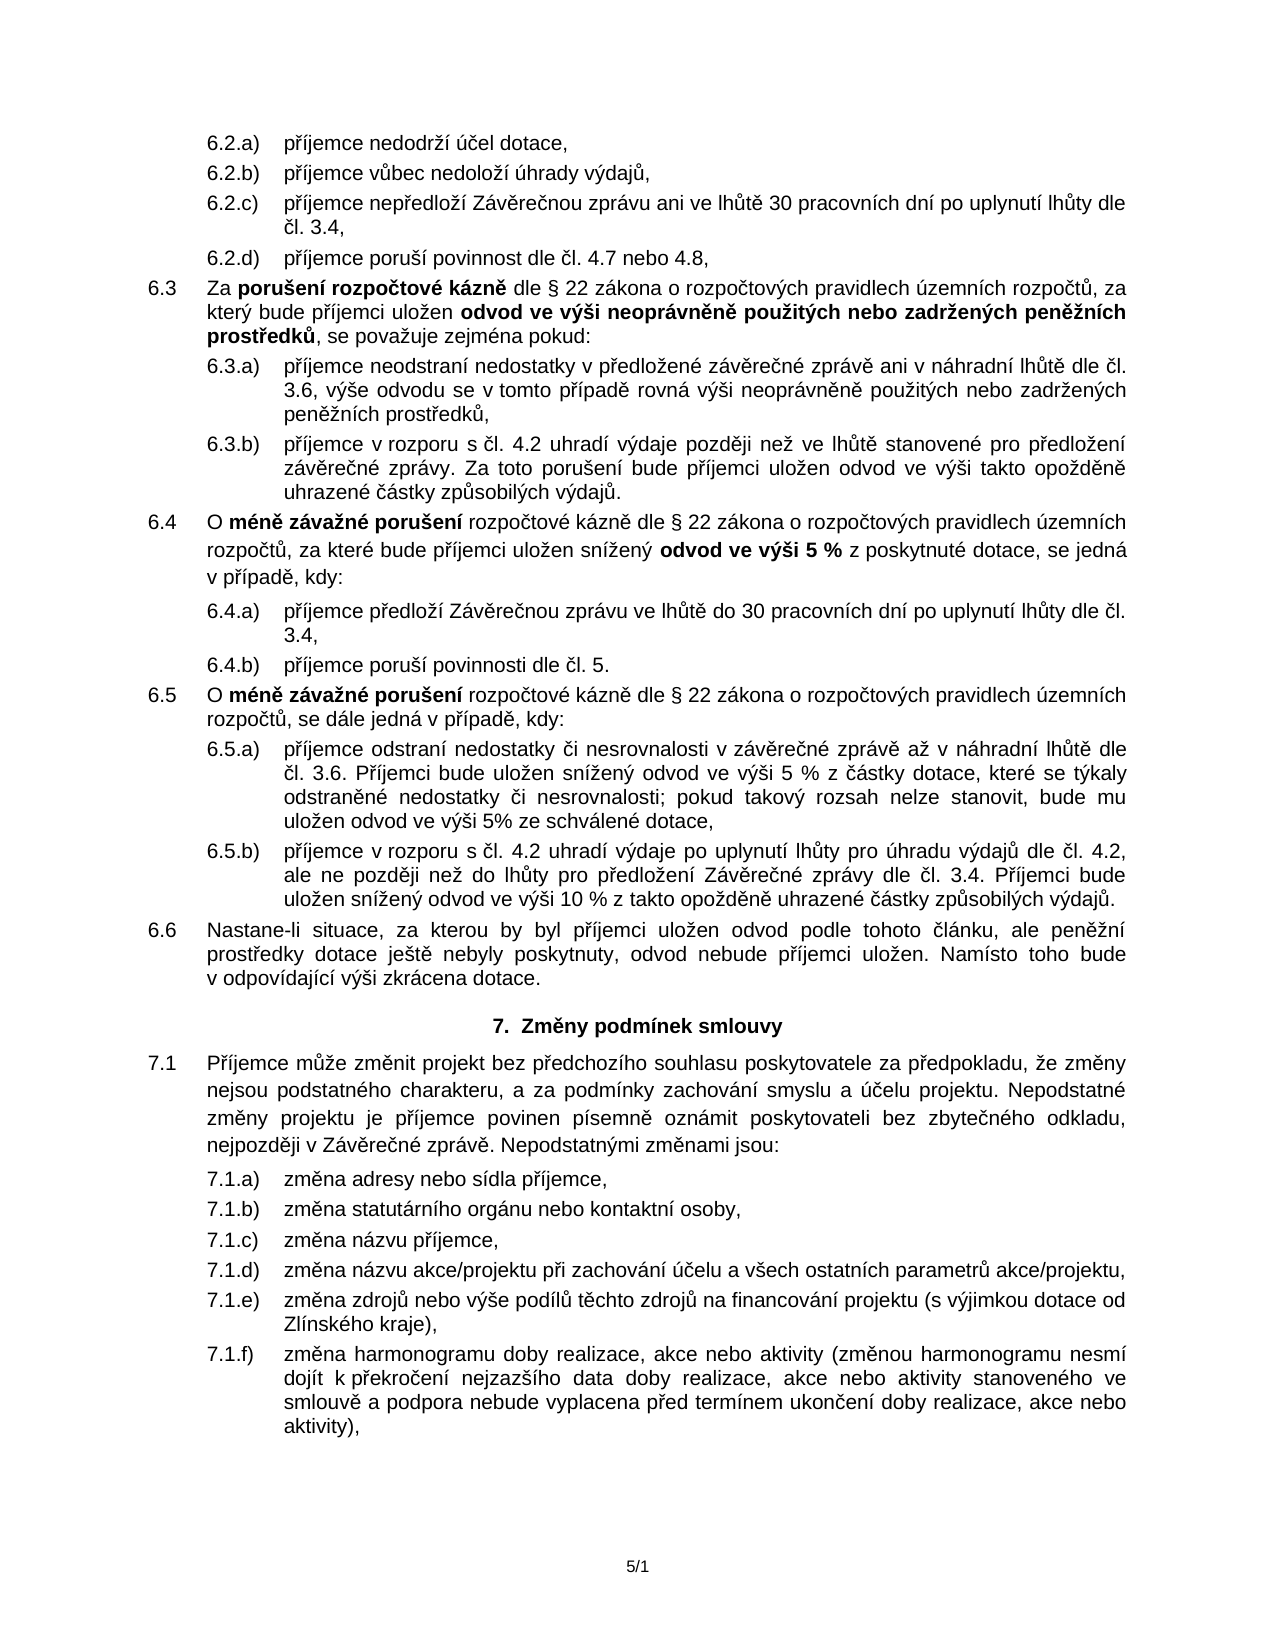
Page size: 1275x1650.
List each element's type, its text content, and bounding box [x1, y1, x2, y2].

text 6.3.a) příjemce neodstraní nedostatky v předložené závěrečné zprávě ani v náhradní lhůtě dle čl. 3.6, výše odvodu se v tomto případě rovná výši neoprávněně použitých nebo zadržených peněžních prostředků, [207, 354, 1127, 426]
text 6.5.b) příjemce v rozporu s čl. 4.2 uhradí výdaje po uplynutí lhůty pro úhradu výdajů dle čl. 4.2, ale ne později než do lhůty pro předložení Závěrečné zprávy dle čl. 3.4. Příjemci bude uložen snížený odvod ve výši 10 % z takto opožděně uhrazené částky způsobilých výdajů. [207, 839, 1127, 911]
text 7. Změny podmínek smlouvy [148, 1014, 1127, 1038]
text 7.1 Příjemce může změnit projekt bez předchozího souhlasu poskytovatele za předpokladu, že změny nejsou podstatného charakteru, a za podmínky zachování smyslu a účelu projektu. Nepodstatné změny projektu je příjemce povinen písemně oznámit poskytovateli bez zbytečného odkladu, nejpozději v Závěrečné zprávě. Nepodstatnými změnami jsou: [148, 1051, 1127, 1157]
text 7.1.d) změna názvu akce/projektu při zachování účelu a všech ostatních parametrů akce/projektu, [207, 1258, 1127, 1282]
text 6.5 O méně závažné porušení rozpočtové kázně dle § 22 zákona o rozpočtových pravidlech územních rozpočtů, se dále jedná v případě, kdy: [148, 683, 1127, 731]
text 6.2.a) příjemce nedodrží účel dotace, [207, 131, 1127, 155]
text 6.3.b) příjemce v rozporu s čl. 4.2 uhradí výdaje později než ve lhůtě stanovené pro předložení závěrečné zprávy. Za toto porušení bude příjemci uložen odvod ve výši takto opožděně uhrazené částky způsobilých výdajů. [207, 432, 1127, 504]
text 6.2.c) příjemce nepředloží Závěrečnou zprávu ani ve lhůtě 30 pracovních dní po uplynutí lhůty dle čl. 3.4, [207, 191, 1127, 239]
text 6.4.a) příjemce předloží Závěrečnou zprávu ve lhůtě do 30 pracovních dní po uplynutí lhůty dle čl. 3.4, [207, 599, 1127, 647]
text 6.5.a) příjemce odstraní nedostatky či nesrovnalosti v závěrečné zprávě až v náhradní lhůtě dle čl. 3.6. Příjemci bude uložen snížený odvod ve výši 5 % z částky dotace, které se týkaly odstraněné nedostatky či nesrovnalosti; pokud takový rozsah nelze stanovit, bude mu uložen odvod ve výši 5% ze schválené dotace, [207, 737, 1127, 833]
text 7.1.b) změna statutárního orgánu nebo kontaktní osoby, [207, 1197, 1127, 1221]
text 6.3 Za porušení rozpočtové kázně dle § 22 zákona o rozpočtových pravidlech územních rozpočtů, za který bude příjemci uložen odvod ve výši neoprávněně použitých nebo zadržených peněžních prostředků, se považuje zejména pokud: [148, 276, 1127, 347]
text 6.4 O méně závažné porušení rozpočtové kázně dle § 22 zákona o rozpočtových pravidlech územních rozpočtů, za které bude příjemci uložen snížený odvod ve výši 5 % z poskytnuté dotace, se jedná v případě, kdy: [148, 510, 1127, 589]
text 6.2.b) příjemce vůbec nedoloží úhrady výdajů, [207, 161, 1127, 185]
text 7.1.a) změna adresy nebo sídla příjemce, [207, 1167, 1127, 1191]
text 7.1.e) změna zdrojů nebo výše podílů těchto zdrojů na financování projektu (s výjimkou dotace od Zlínského kraje), [207, 1288, 1127, 1336]
text 6.4.b) příjemce poruší povinnosti dle čl. 5. [207, 653, 1127, 677]
text 6.6 Nastane-li situace, za kterou by byl příjemci uložen odvod podle tohoto článku, ale peněžní prostředky dotace ještě nebyly poskytnuty, odvod nebude příjemci uložen. Namísto toho bude v odpovídající výši zkrácena dotace. [148, 917, 1127, 989]
text 7.1.f) změna harmonogramu doby realizace, akce nebo aktivity (změnou harmonogramu nesmí dojít k překročení nejzazšího data doby realizace, akce nebo aktivity stanoveného ve smlouvě a podpora nebude vyplacena před termínem ukončení doby realizace, akce nebo aktivity), [207, 1342, 1127, 1438]
text 7.1.c) změna názvu příjemce, [207, 1227, 1127, 1251]
text 6.2.d) příjemce poruší povinnost dle čl. 4.7 nebo 4.8, [207, 245, 1127, 269]
